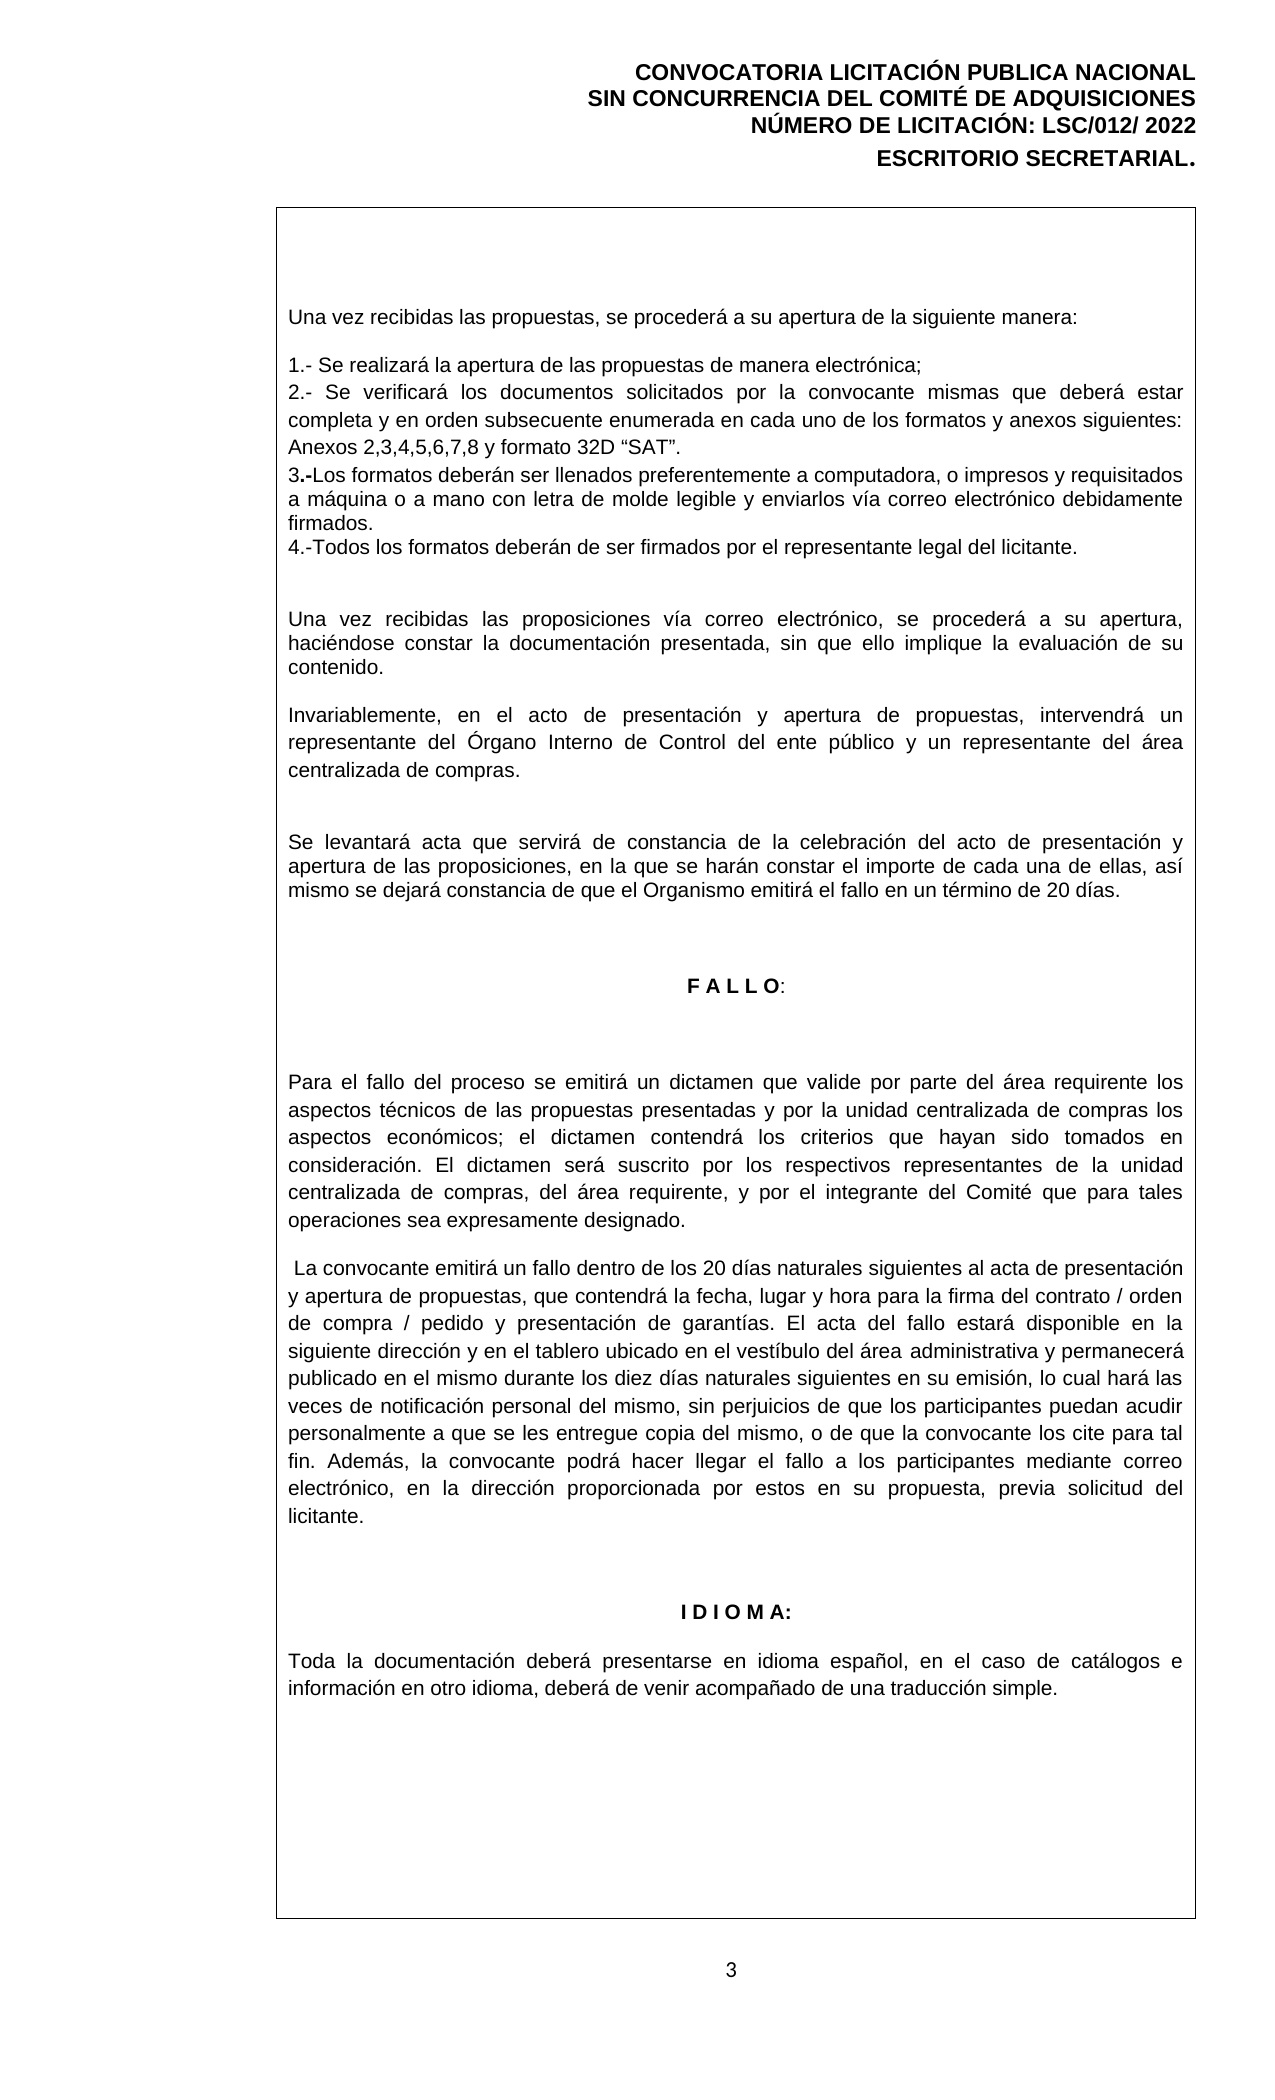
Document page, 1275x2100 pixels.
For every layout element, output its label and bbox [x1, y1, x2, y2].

table_cell [277, 208, 1195, 1918]
